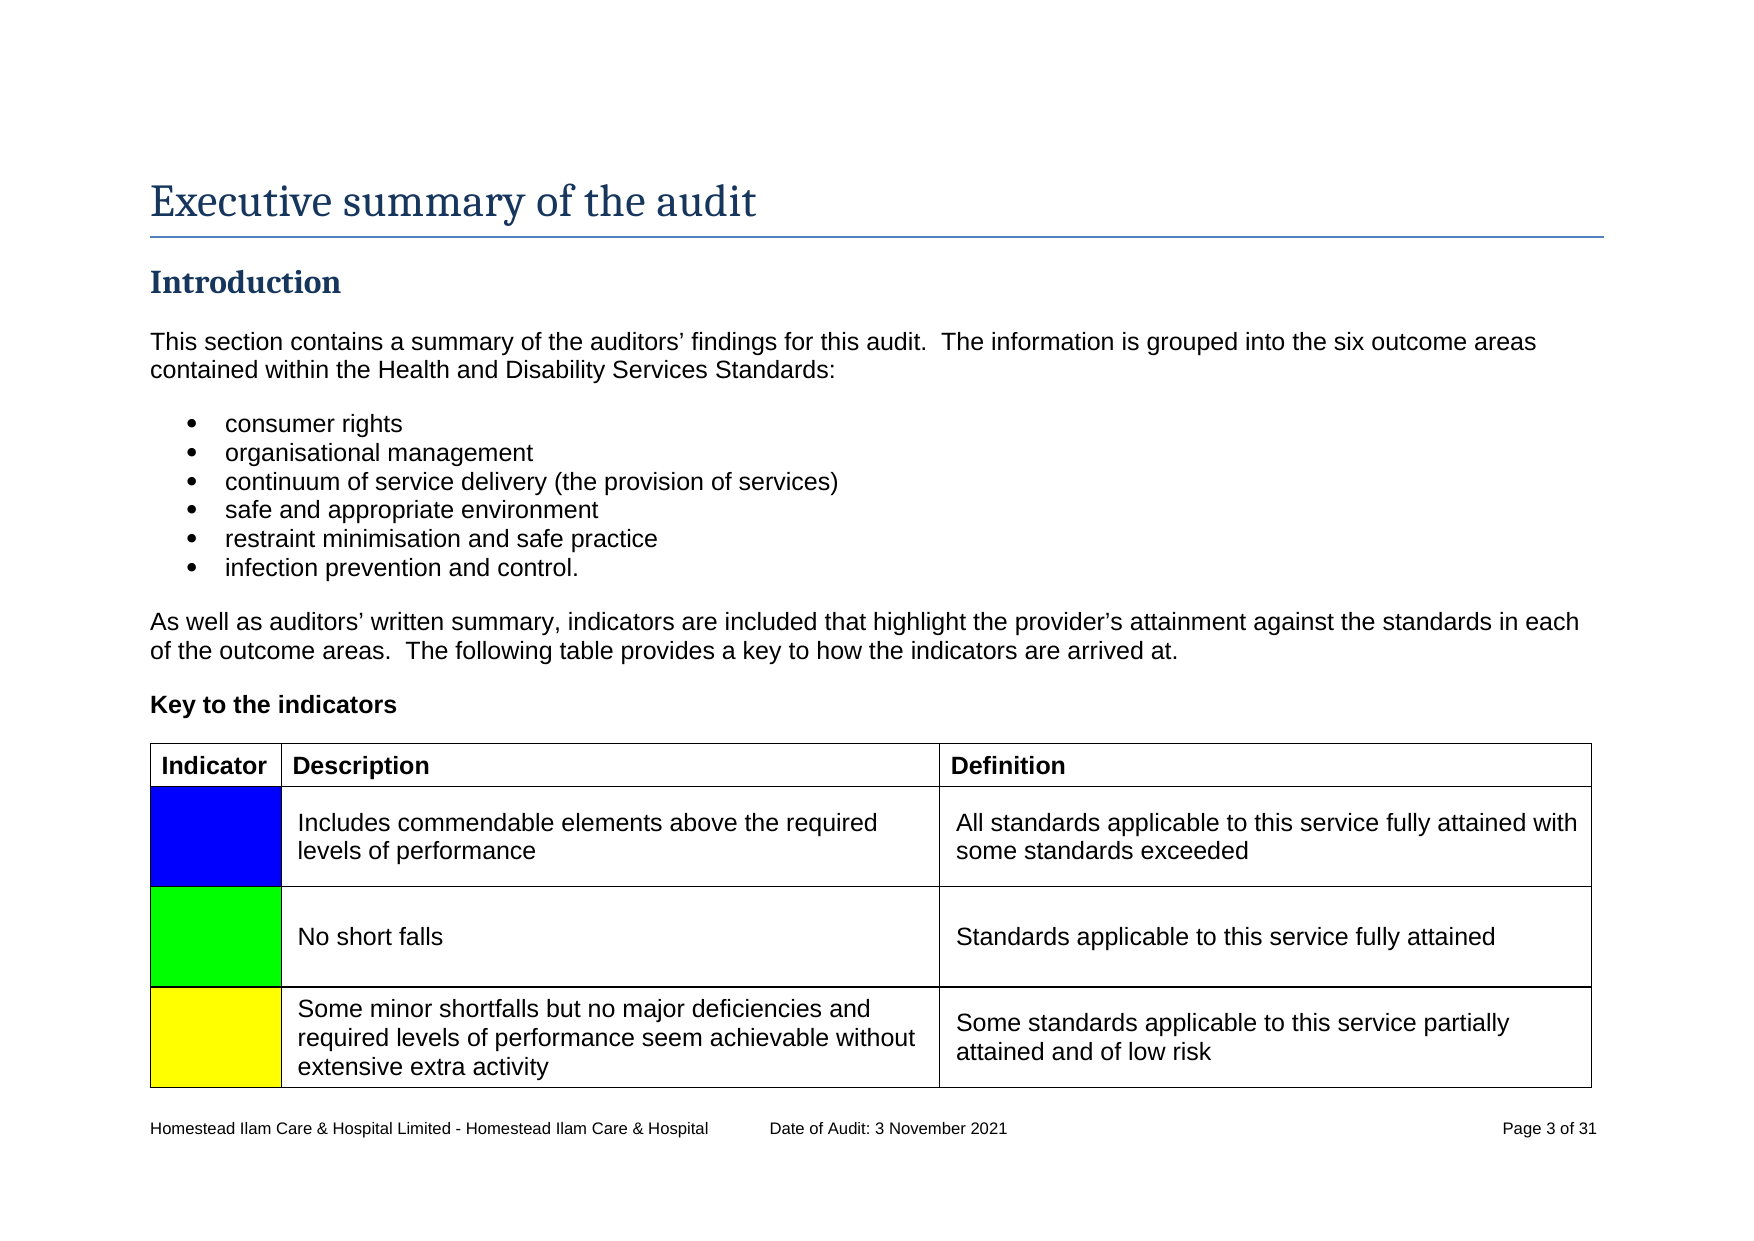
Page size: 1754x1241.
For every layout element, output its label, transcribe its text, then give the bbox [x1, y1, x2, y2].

text Key to the indicators [150, 689, 1604, 718]
table_cell Some standards applicable to this service partially attained and of low risk [940, 988, 1591, 1087]
subtitle Introduction [150, 263, 1604, 301]
table_cell No short falls [282, 887, 939, 986]
text As well as auditors’ written summary, indicators are included that highlight the provider’s attainment against the standards in each of the outcome areas. The following table provides a key to how the indicators are arrived at. [150, 607, 1604, 664]
table_cell Some minor shortfalls but no major deficiencies and required levels of performance seem achievable without extensive extra activity [282, 988, 939, 1087]
table_cell Includes commendable elements above the required levels of performance [282, 787, 939, 886]
list infection prevention and control. [187, 553, 1604, 582]
table_cell [151, 887, 281, 986]
text This section contains a summary of the auditors’ findings for this audit. The information is grouped into the six outcome areas contained within the Health and Disability Services Standards: [150, 326, 1604, 384]
list restraint minimisation and safe practice [187, 524, 1604, 553]
table_header Description [282, 744, 939, 786]
table_cell [151, 787, 281, 886]
list consumer rights [187, 409, 1604, 438]
subtitle Executive summary of the audit [150, 175, 1604, 236]
list organisational management [187, 438, 1604, 467]
list continuum of service delivery (the provision of services) [187, 467, 1604, 496]
list safe and appropriate environment [187, 496, 1604, 524]
table_cell Standards applicable to this service fully attained [940, 887, 1591, 986]
table_header Definition [940, 744, 1591, 786]
table_cell [151, 988, 281, 1087]
table_header Indicator [151, 744, 281, 786]
table_cell All standards applicable to this service fully attained with some standards exceeded [940, 787, 1591, 886]
